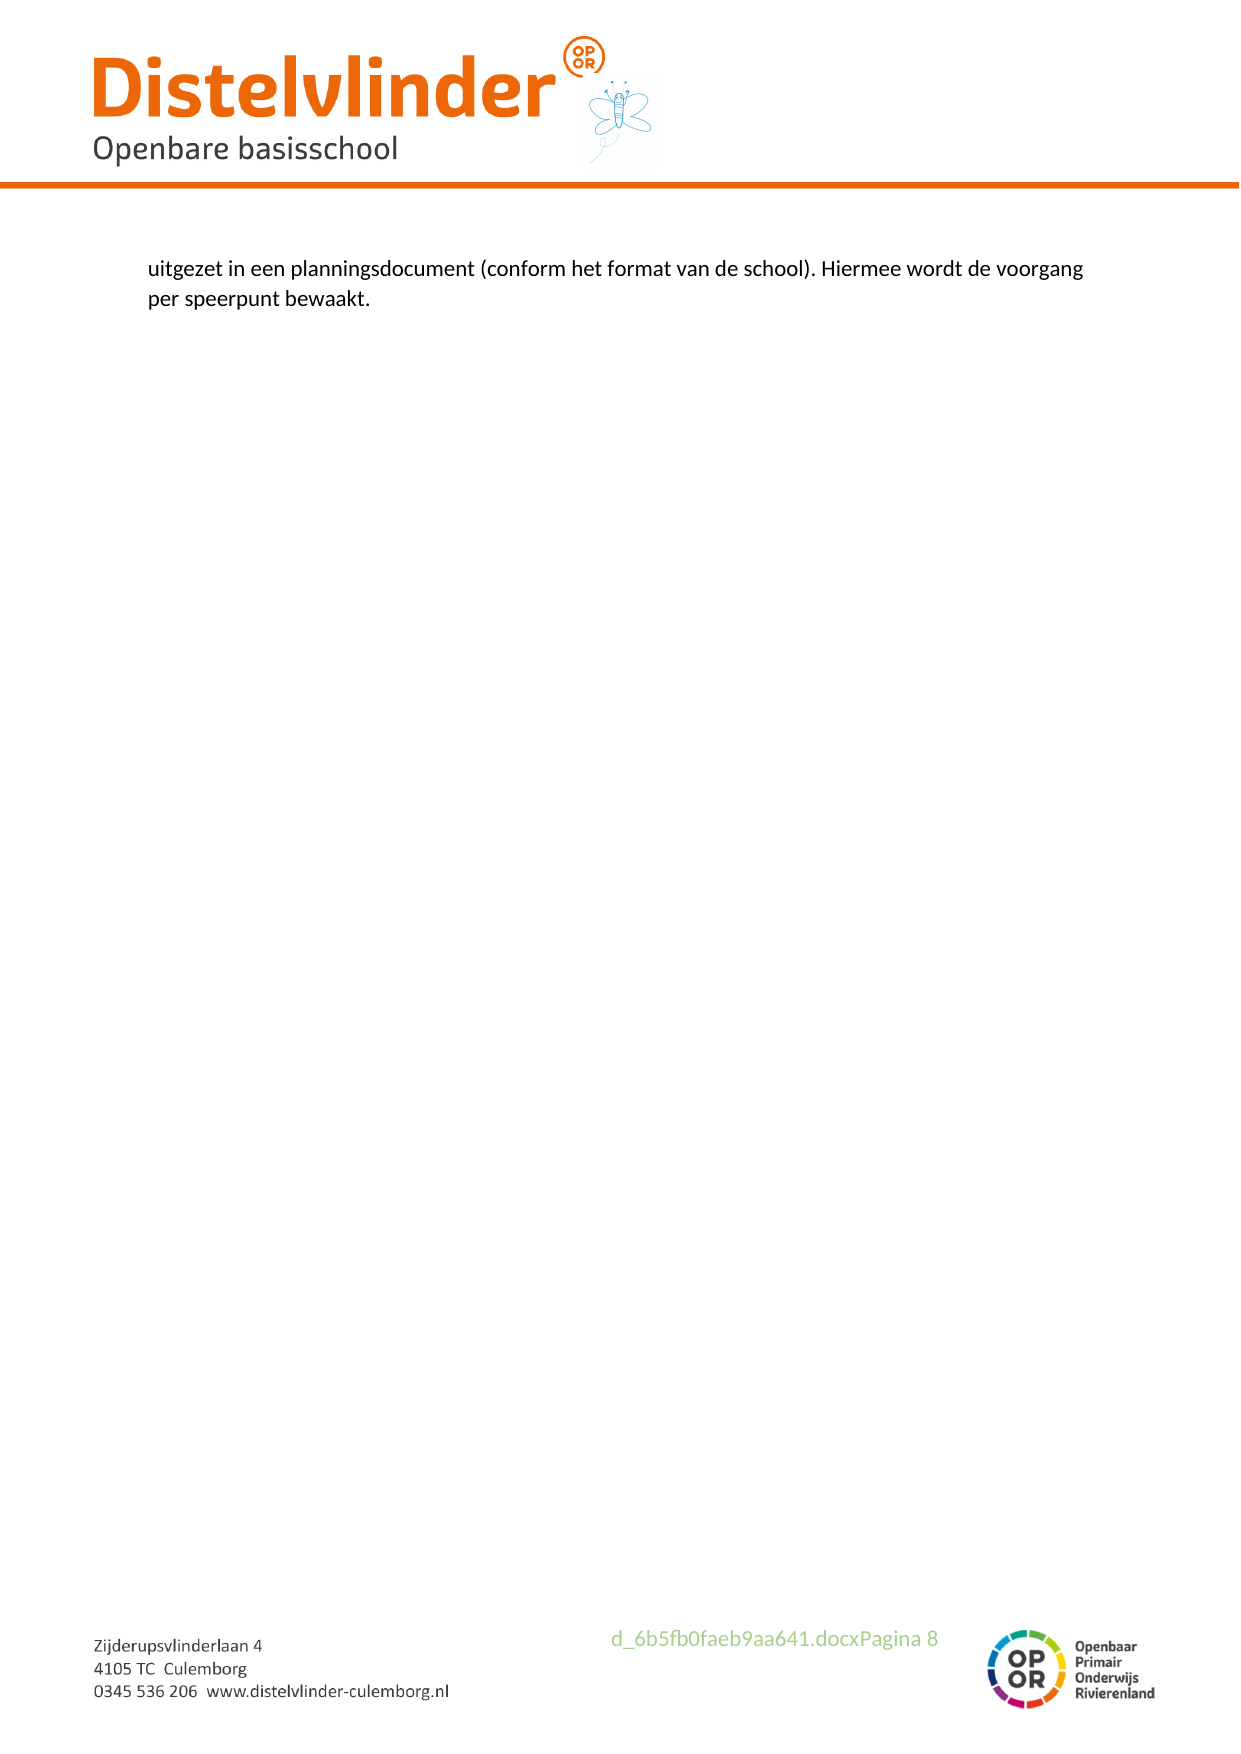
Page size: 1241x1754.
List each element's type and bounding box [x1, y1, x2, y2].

picture [0, 0, 1240, 1753]
text [148, 254, 1092, 312]
